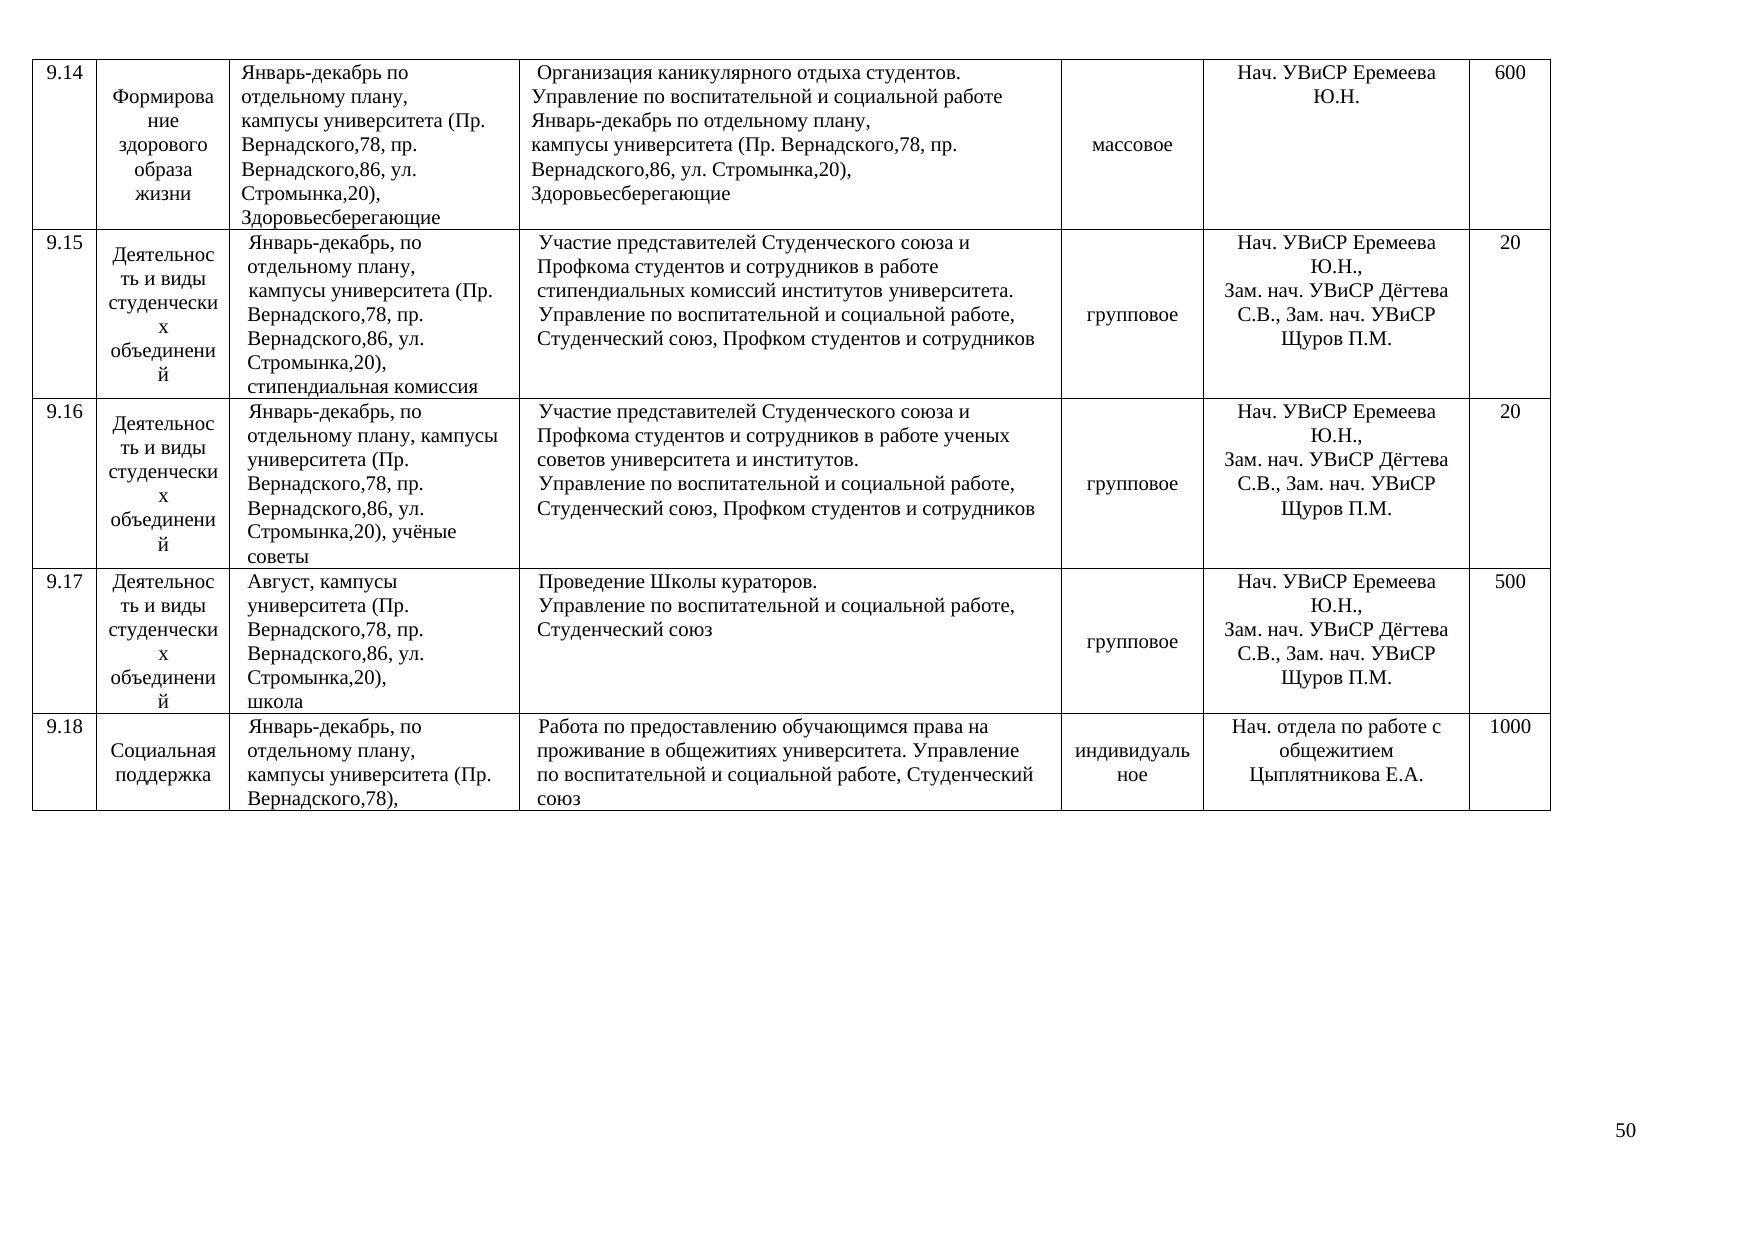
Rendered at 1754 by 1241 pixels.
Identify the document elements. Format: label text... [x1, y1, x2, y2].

table_cell Проведение Школы кураторов. Управление по воспитательной и социальной работе, Студенческий союз [520, 569, 1061, 713]
table_cell 1000 [1470, 714, 1550, 810]
table_cell Участие представителей Студенческого союза и Профкома студентов и сотрудников в работе ученых советов университета и институтов. Управление по воспитательной и социальной работе, Студенческий союз, Профком студентов и сотрудников [520, 399, 1061, 568]
table_cell Деятельность и виды студенческих объединений [97, 399, 229, 568]
table_cell групповое [1062, 399, 1203, 568]
table_cell Деятельность и виды студенческих объединений [97, 569, 229, 713]
table_cell Организация каникулярного отдыха студентов. Управление по воспитательной и социальной работе Январь-декабрь по отдельному плану, кампусы университета (Пр. Вернадского,78, пр. Вернадского,86, ул. Стромынка,20), Здоровьесберегающие [520, 60, 1061, 229]
table_cell 500 [1470, 569, 1550, 713]
table_cell Январь-декабрь, по отдельному плану, кампусы университета (Пр. Вернадского,78, пр. Вернадского,86, ул. Стромынка,20), учёные советы [230, 399, 519, 568]
table_cell Участие представителей Студенческого союза и Профкома студентов и сотрудников в работе стипендиальных комиссий институтов университета. Управление по воспитательной и социальной работе, Студенческий союз, Профком студентов и сотрудников [520, 230, 1061, 398]
table_cell Формирование здорового образа жизни [97, 60, 229, 229]
table_cell 9.18 [33, 714, 96, 810]
table_cell Социальная поддержка [97, 714, 229, 810]
table_cell массовое [1062, 60, 1203, 229]
table_cell Деятельность и виды студенческих объединений [97, 230, 229, 398]
table_cell Нач. УВиСР Еремеева Ю.Н., Зам. нач. УВиСР Дёгтева С.В., Зам. нач. УВиСР Щуров П.М. [1204, 569, 1469, 713]
table_cell индивидуальное [1062, 714, 1203, 810]
table_cell групповое [1062, 230, 1203, 398]
table_cell 9.16 [33, 399, 96, 568]
table_cell Нач. отдела по работе с общежитием Цыплятникова Е.А. [1204, 714, 1469, 810]
table_cell Январь-декабрь по отдельному плану, кампусы университета (Пр. Вернадского,78, пр. Вернадского,86, ул. Стромынка,20), Здоровьесберегающие [230, 60, 519, 229]
table_cell Январь-декабрь, по отдельному плану, кампусы университета (Пр. Вернадского,78, пр. Вернадского,86, ул. Стромынка,20), стипендиальная комиссия [230, 230, 519, 398]
table_cell Нач. УВиСР Еремеева Ю.Н., Зам. нач. УВиСР Дёгтева С.В., Зам. нач. УВиСР Щуров П.М. [1204, 230, 1469, 398]
table_cell Август, кампусы университета (Пр. Вернадского,78, пр. Вернадского,86, ул. Стромынка,20), школа [230, 569, 519, 713]
table_cell 20 [1470, 399, 1550, 568]
table_cell Нач. УВиСР Еремеева Ю.Н., Зам. нач. УВиСР Дёгтева С.В., Зам. нач. УВиСР Щуров П.М. [1204, 399, 1469, 568]
table_cell групповое [1062, 569, 1203, 713]
table_cell 20 [1470, 230, 1550, 398]
table_cell Нач. УВиСР Еремеева Ю.Н. [1204, 60, 1469, 229]
table_cell Январь-декабрь, по отдельному плану, кампусы университета (Пр. Вернадского,78), [230, 714, 519, 810]
table_cell 9.14 [33, 60, 96, 229]
table_cell 9.15 [33, 230, 96, 398]
table_cell Работа по предоставлению обучающимся права на проживание в общежитиях университета. Управление по воспитательной и социальной работе, Студенческий союз [520, 714, 1061, 810]
table_cell 600 [1470, 60, 1550, 229]
table_cell 9.17 [33, 569, 96, 713]
